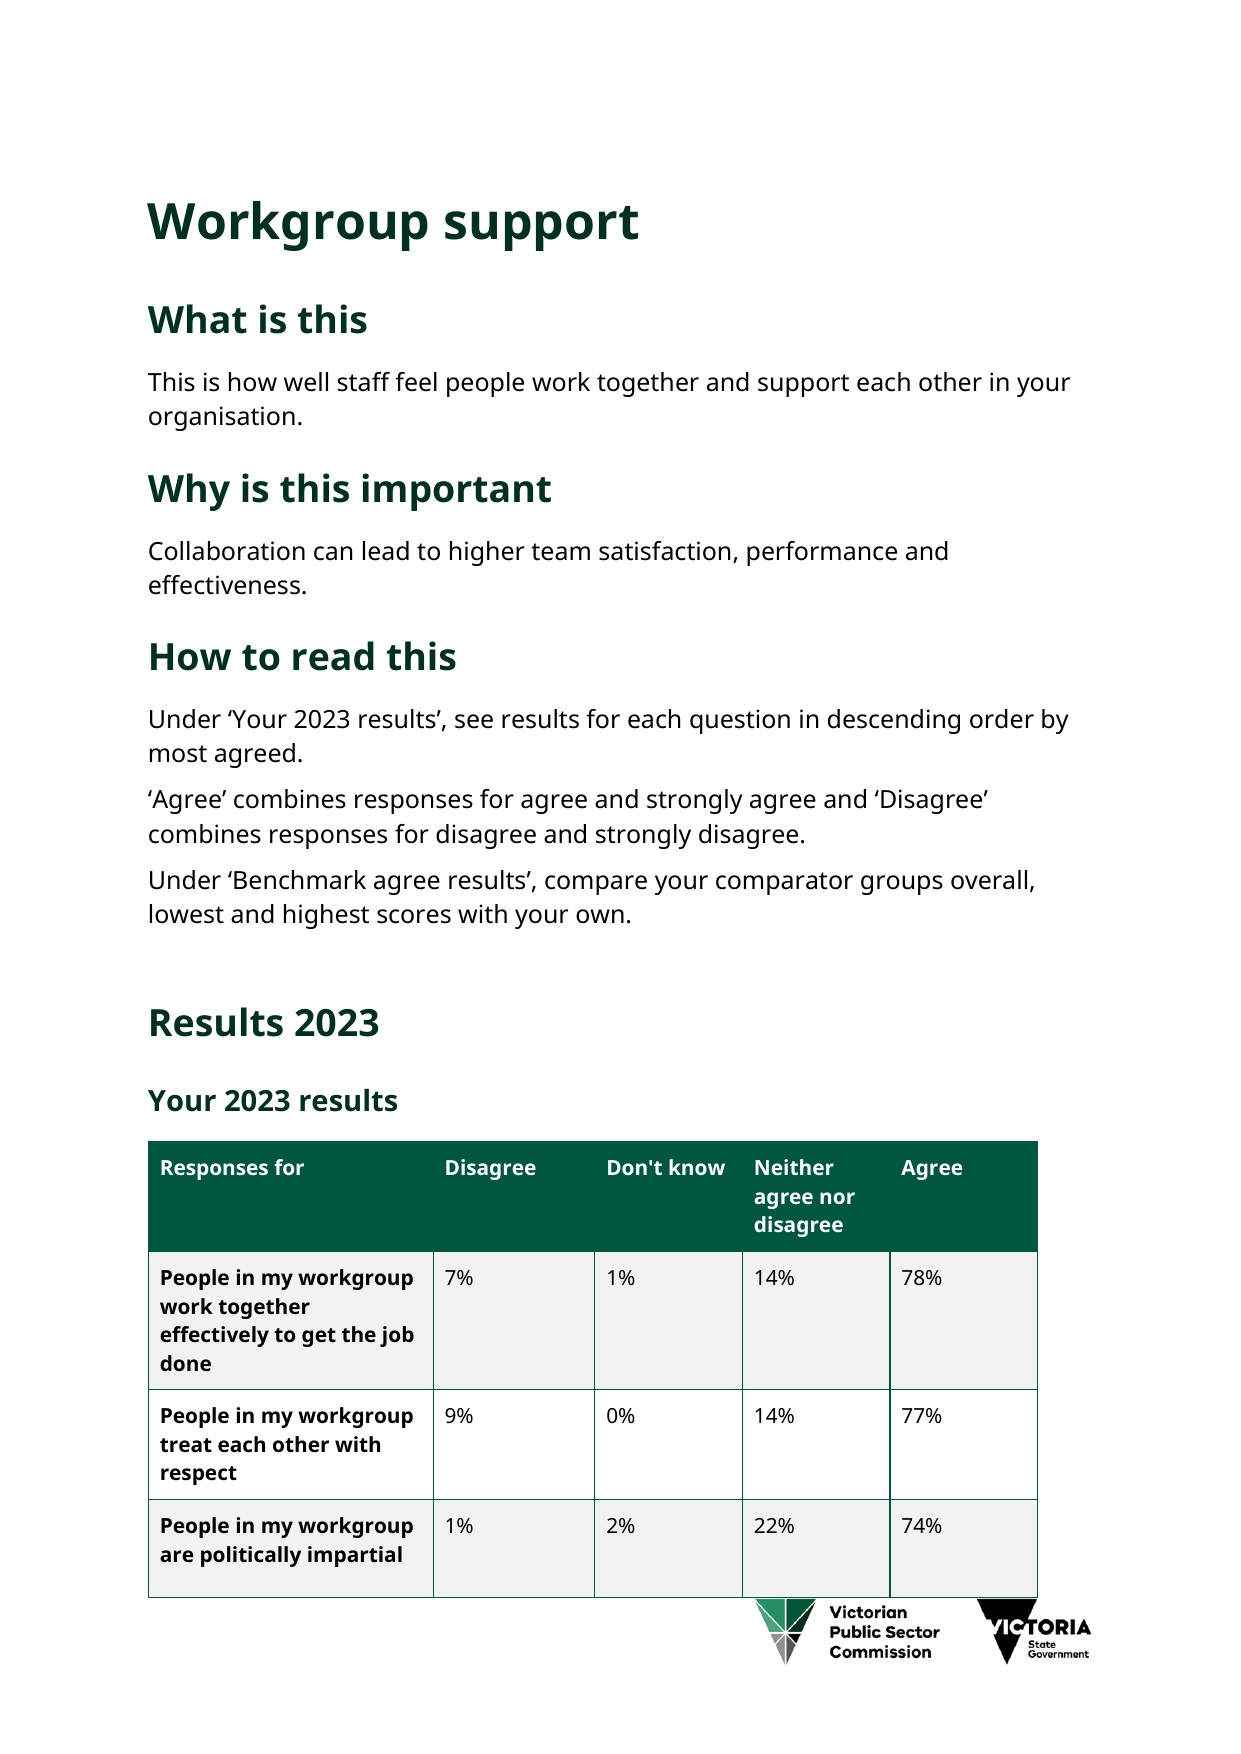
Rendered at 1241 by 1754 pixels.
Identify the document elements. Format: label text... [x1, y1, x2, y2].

picture [754, 1598, 1093, 1666]
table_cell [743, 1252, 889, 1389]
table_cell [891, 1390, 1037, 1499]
text Under ‘Your 2023 results’, see results for each question in descending order by most agreed. [148, 702, 1092, 770]
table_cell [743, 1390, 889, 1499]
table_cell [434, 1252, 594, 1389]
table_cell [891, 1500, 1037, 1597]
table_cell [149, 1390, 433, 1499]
subtitle How to read this [148, 631, 1092, 682]
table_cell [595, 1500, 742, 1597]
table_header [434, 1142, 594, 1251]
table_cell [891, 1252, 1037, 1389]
text Under ‘Benchmark agree results’, compare your comparator groups overall, lowest and highest scores with your own. [148, 863, 1092, 931]
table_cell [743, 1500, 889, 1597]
subtitle Workgroup support [148, 186, 1092, 254]
subtitle What is this [148, 294, 1092, 345]
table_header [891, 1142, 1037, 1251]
subtitle Results 2023 [148, 996, 1092, 1047]
subtitle Why is this important [148, 462, 1092, 513]
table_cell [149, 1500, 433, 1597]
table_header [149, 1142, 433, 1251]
subtitle Your 2023 results [148, 1080, 1092, 1120]
text ‘Agree’ combines responses for agree and strongly agree and ‘Disagree’ combines responses for disagree and strongly disagree. [148, 782, 1092, 850]
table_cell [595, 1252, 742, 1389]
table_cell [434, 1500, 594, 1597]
text This is how well staff feel people work together and support each other in your organisation. [148, 365, 1092, 433]
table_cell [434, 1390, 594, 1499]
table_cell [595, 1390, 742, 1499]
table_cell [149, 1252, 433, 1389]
text Collaboration can lead to higher team satisfaction, performance and effectiveness. [148, 533, 1092, 601]
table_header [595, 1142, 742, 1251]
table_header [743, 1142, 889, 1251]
